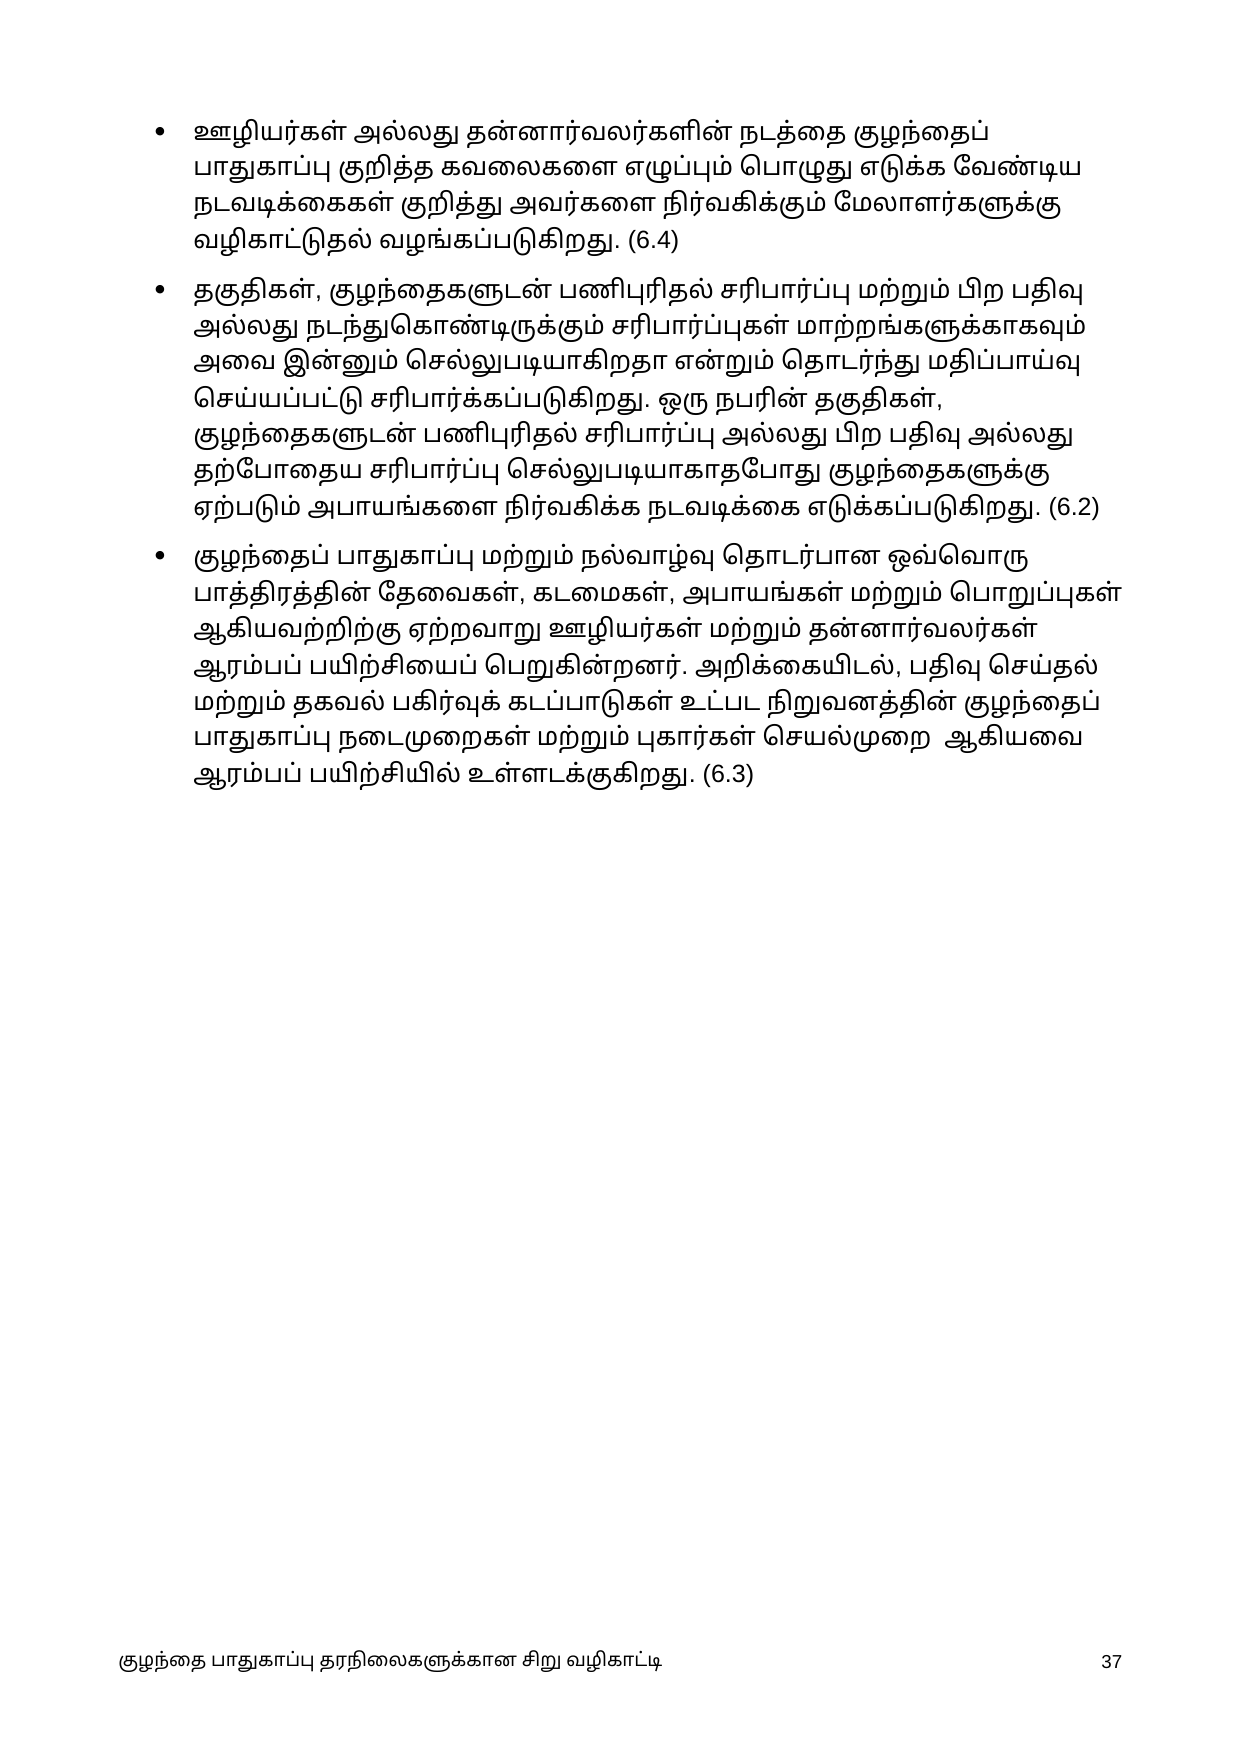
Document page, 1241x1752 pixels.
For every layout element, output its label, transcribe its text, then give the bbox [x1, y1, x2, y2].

text ஊழியர்கள் அல்லது தன்னார்வலர்களின் நடத்தை குழந்தைப் பாதுகாப்பு குறித்த கவலைகளை எழுப்பும் பொழுது எடுக்க வேண்டிய நடவடிக்கைகள் குறித்து அவர்களை நிர்வகிக்கும் மேலாளர்களுக்கு வழிகாட்டுதல் வழங்கப்படுகிறது. (6.4) [156, 118, 1122, 258]
text குழந்தைப் பாதுகாப்பு மற்றும் நல்வாழ்வு தொடர்பான ஒவ்வொரு பாத்திரத்தின் தேவைகள், கடமைகள், அபாயங்கள் மற்றும் பொறுப்புகள் ஆகியவற்றிற்கு ஏற்றவாறு ஊழியர்கள் மற்றும் தன்னார்வலர்கள் ஆரம்பப் பயிற்சியைப் பெறுகின்றனர். அறிக்கையிடல், பதிவு செய்தல் மற்றும் தகவல் பகிர்வுக் கடப்பாடுகள் உட்பட நிறுவனத்தின் குழந்தைப் பாதுகாப்பு நடைமுறைகள் மற்றும் புகார்கள் செயல்முறை ஆகியவை ஆரம்பப் பயிற்சியில் உள்ளடக்குகிறது. (6.3) [156, 542, 1122, 792]
text தகுதிகள், குழந்தைகளுடன் பணிபுரிதல் சரிபார்ப்பு மற்றும் பிற பதிவு அல்லது நடந்துகொண்டிருக்கும் சரிபார்ப்புகள் மாற்றங்களுக்காகவும் அவை இன்னும் செல்லுபடியாகிறதா என்றும் தொடர்ந்து மதிப்பாய்வு செய்யப்பட்டு சரிபார்க்கப்படுகிறது. ஒரு நபரின் தகுதிகள், குழந்தைகளுடன் பணிபுரிதல் சரிபார்ப்பு அல்லது பிற பதிவு அல்லது தற்போதைய சரிபார்ப்பு செல்லுபடியாகாதபோது குழந்தைகளுக்கு ஏற்படும் அபாயங்களை நிர்வகிக்க நடவடிக்கை எடுக்கப்படுகிறது. (6.2) [156, 275, 1122, 525]
